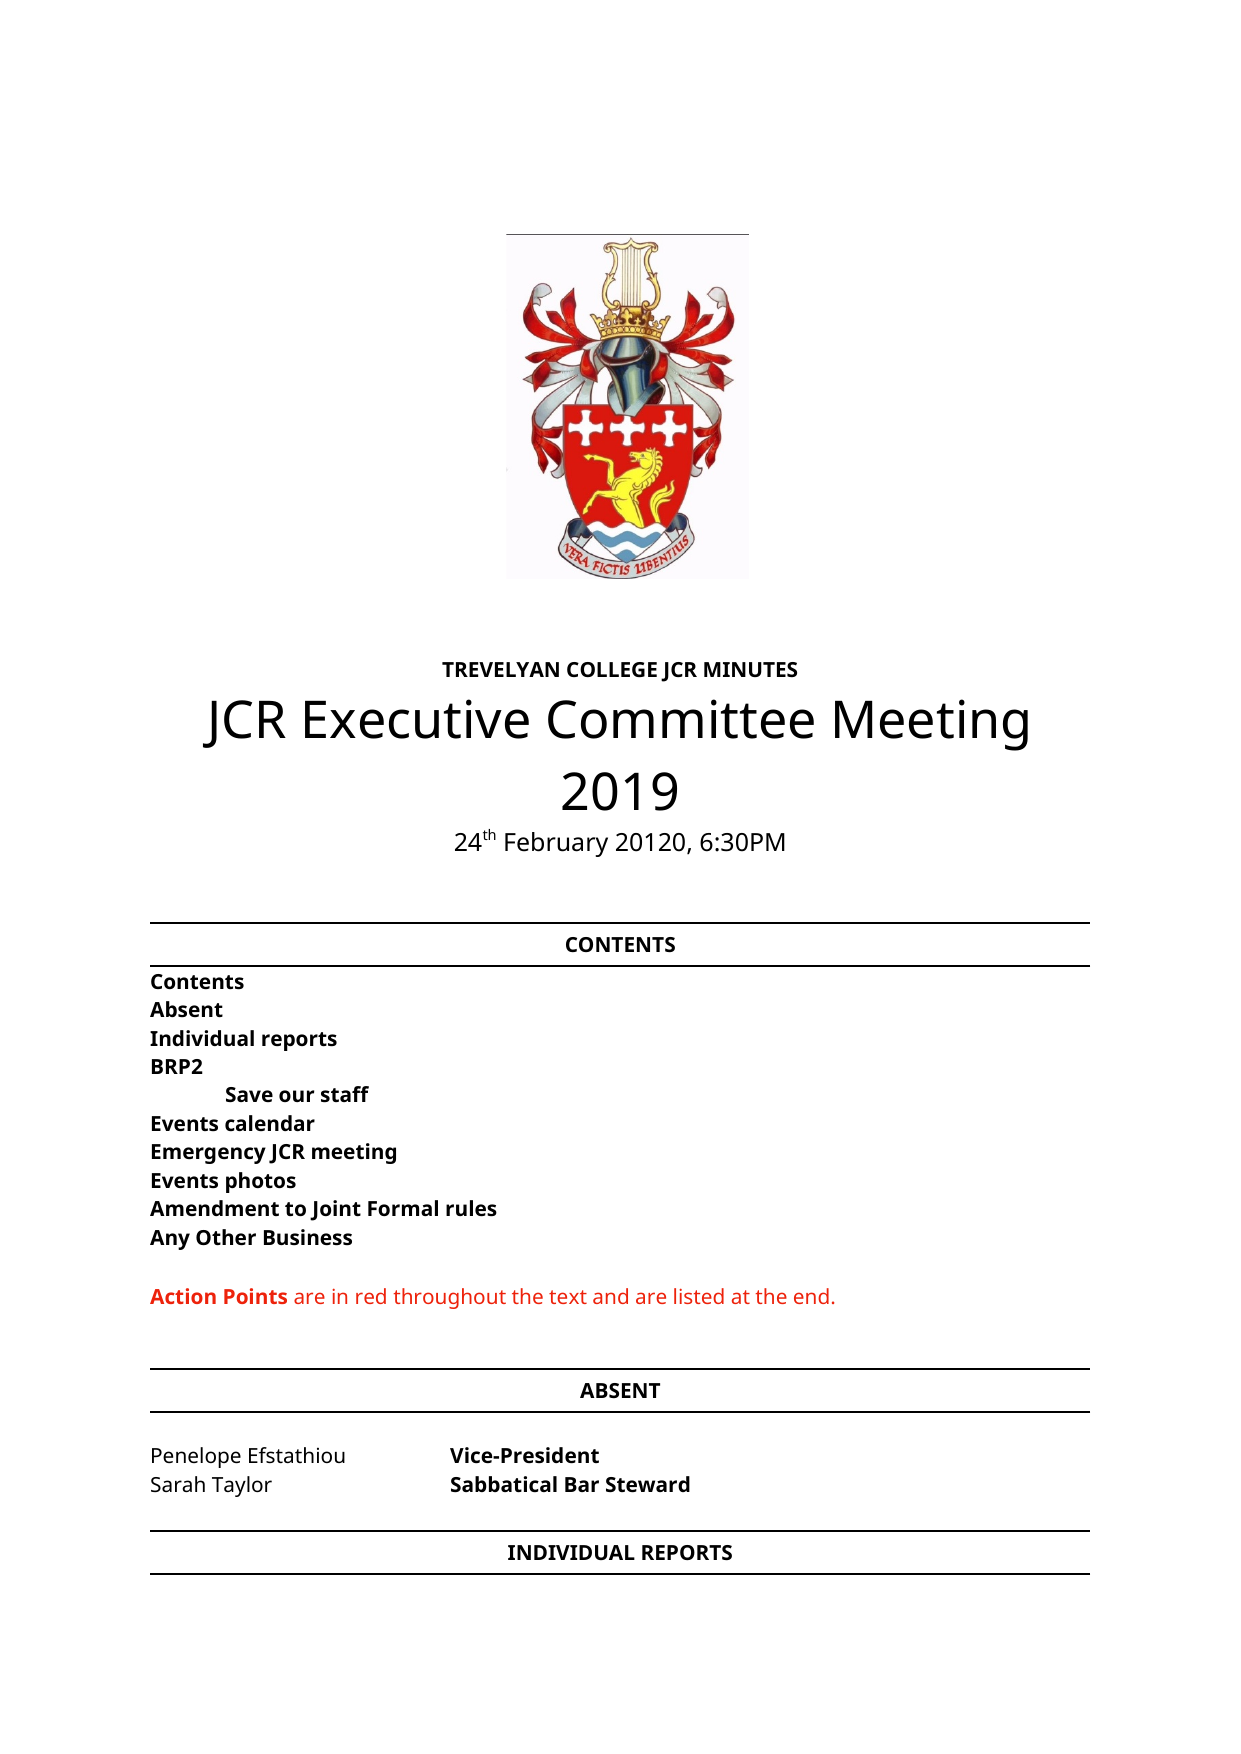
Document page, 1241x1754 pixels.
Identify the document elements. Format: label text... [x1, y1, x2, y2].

title TREVELYAN COLLEGE JCR MINUTES [150, 655, 1090, 683]
text Save our staff [150, 1081, 1090, 1109]
picture [506, 234, 749, 579]
text CONTENTS [150, 924, 1090, 965]
title 24th February 20120, 6:30PM [150, 825, 1090, 859]
text Penelope Efstathiou Vice-President [150, 1413, 1090, 1470]
text Action Points are in red throughout the text and are listed at the end. [150, 1282, 1090, 1311]
text Events calendar [150, 1109, 1090, 1137]
title JCR Executive Committee Meeting 2019 [150, 683, 1090, 825]
text Amendment to Joint Formal rules [150, 1194, 1090, 1223]
text Events photos [150, 1166, 1090, 1194]
text Contents [150, 967, 1090, 995]
text Emergency JCR meeting [150, 1137, 1090, 1166]
text BRP2 [150, 1052, 1090, 1081]
text Absent [150, 995, 1090, 1024]
text Sarah Taylor Sabbatical Bar Steward [150, 1470, 1090, 1498]
text INDIVIDUAL REPORTS [150, 1532, 1090, 1573]
text ABSENT [150, 1370, 1090, 1411]
text Any Other Business [150, 1223, 1090, 1251]
text Individual reports [150, 1024, 1090, 1052]
